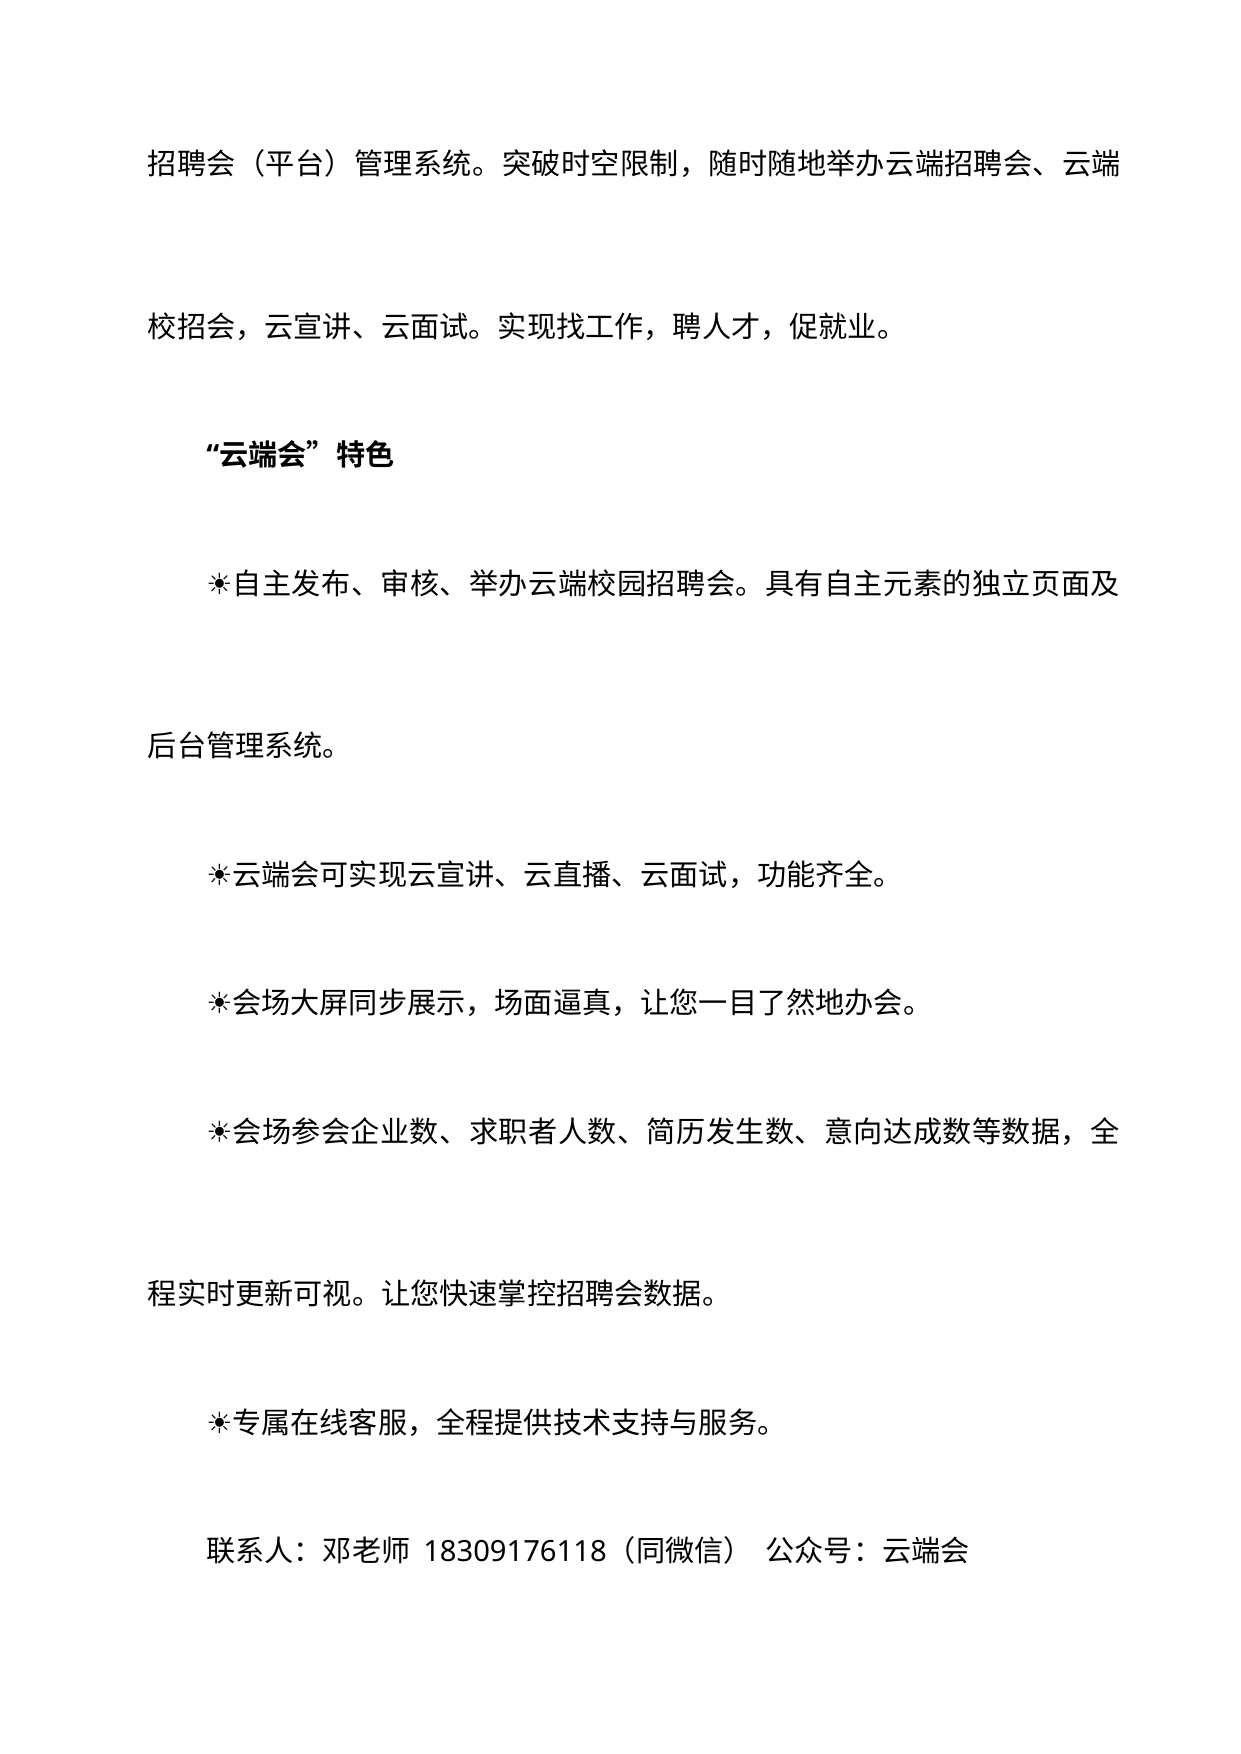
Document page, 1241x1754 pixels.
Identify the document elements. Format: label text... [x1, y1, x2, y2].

text ☀会场参会企业数、求职者人数、简历发生数、意向达成数等数据，全程实时更新可视。让您快速掌控招聘会数据。 [148, 1097, 1122, 1324]
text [148, 129, 1122, 357]
text 联系人：邓老师 18309176118（同微信） 公众号：云端会 [148, 1516, 1122, 1581]
text ☀会场大屏同步展示，场面逼真，让您一目了然地办会。 [148, 968, 1122, 1033]
text “云端会”特色 [148, 420, 1122, 485]
text ☀自主发布、审核、举办云端校园招聘会。具有自主元素的独立页面及后台管理系统。 [148, 549, 1122, 776]
text ☀云端会可实现云宣讲、云直播、云面试，功能齐全。 [148, 840, 1122, 905]
text ☀专属在线客服，全程提供技术支持与服务。 [148, 1388, 1122, 1453]
